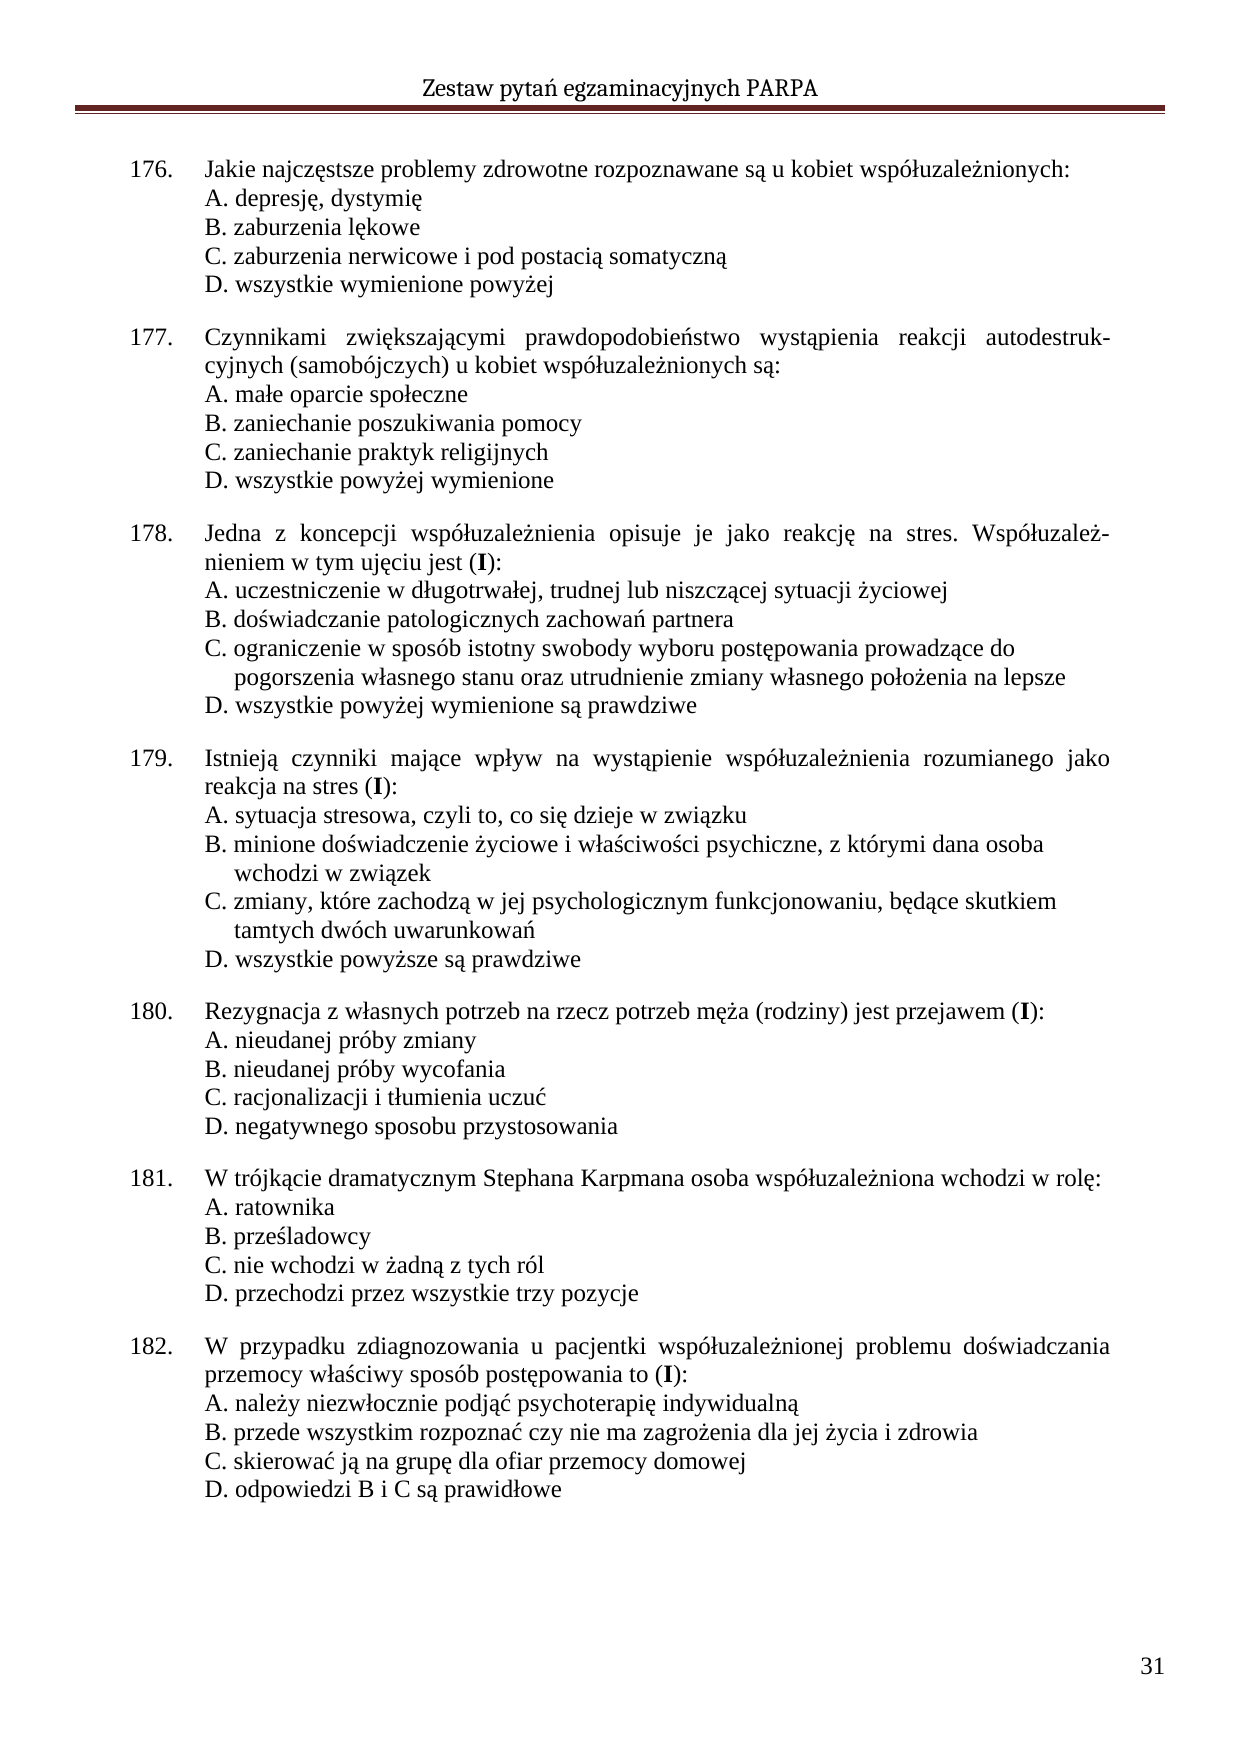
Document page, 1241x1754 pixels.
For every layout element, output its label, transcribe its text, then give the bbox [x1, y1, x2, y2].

table_cell W przypadku zdiagnozowania u pacjentki współuzależnionej problemu doświadczania przemocy właściwy sposób postępowania to (I): A. należy niezwłocznie podjąć psychoterapię indywidualną B. przede wszystkim rozpoznać czy nie ma zagrożenia dla jej życia i zdrowia C. skierować ją na grupę dla ofiar przemocy domowej D. odpowiedzi B i C są prawidłowe [193, 1319, 1122, 1515]
table_cell [118, 1152, 193, 1319]
table_cell W trójkącie dramatycznym Stephana Karpmana osoba współuzależniona wchodzi w rolę: A. ratownika B. prześladowcy C. nie wchodzi w żadną z tych ról D. przechodzi przez wszystkie trzy pozycje [193, 1152, 1122, 1319]
table_cell [118, 310, 193, 506]
table_cell Jakie najczęstsze problemy zdrowotne rozpoznawane są u kobiet współuzależnionych: A. depresję, dystymię B. zaburzenia lękowe C. zaburzenia nerwicowe i pod postacią somatyczną D. wszystkie wymienione powyżej [193, 143, 1122, 310]
table_cell Jedna z koncepcji współuzależnienia opisuje je jako reakcję na stres. Współuzależ-nieniem w tym ujęciu jest (I): A. uczestniczenie w długotrwałej, trudnej lub niszczącej sytuacji życiowej B. doświadczanie patologicznych zachowań partnera C. ograniczenie w sposób istotny swobody wyboru postępowania prowadzące do pogorszenia własnego stanu oraz utrudnienie zmiany własnego położenia na lepsze D. wszystkie powyżej wymienione są prawdziwe [193, 506, 1122, 731]
table_cell [118, 506, 193, 731]
table_cell Rezygnacja z własnych potrzeb na rzecz potrzeb męża (rodziny) jest przejawem (I): A. nieudanej próby zmiany B. nieudanej próby wycofania C. racjonalizacji i tłumienia uczuć D. negatywnego sposobu przystosowania [193, 985, 1122, 1152]
table_cell [118, 985, 193, 1152]
table_cell [118, 731, 193, 984]
table_cell Czynnikami zwiększającymi prawdopodobieństwo wystąpienia reakcji autodestruk-cyjnych (samobójczych) u kobiet współuzależnionych są: A. małe oparcie społeczne B. zaniechanie poszukiwania pomocy C. zaniechanie praktyk religijnych D. wszystkie powyżej wymienione [193, 310, 1122, 506]
table_cell [118, 143, 193, 310]
table_cell Istnieją czynniki mające wpływ na wystąpienie współuzależnienia rozumianego jako reakcja na stres (I): A. sytuacja stresowa, czyli to, co się dzieje w związku B. minione doświadczenie życiowe i właściwości psychiczne, z którymi dana osoba wchodzi w związek C. zmiany, które zachodzą w jej psychologicznym funkcjonowaniu, będące skutkiem tamtych dwóch uwarunkowań D. wszystkie powyższe są prawdziwe [193, 731, 1122, 984]
table_cell [118, 1319, 193, 1515]
